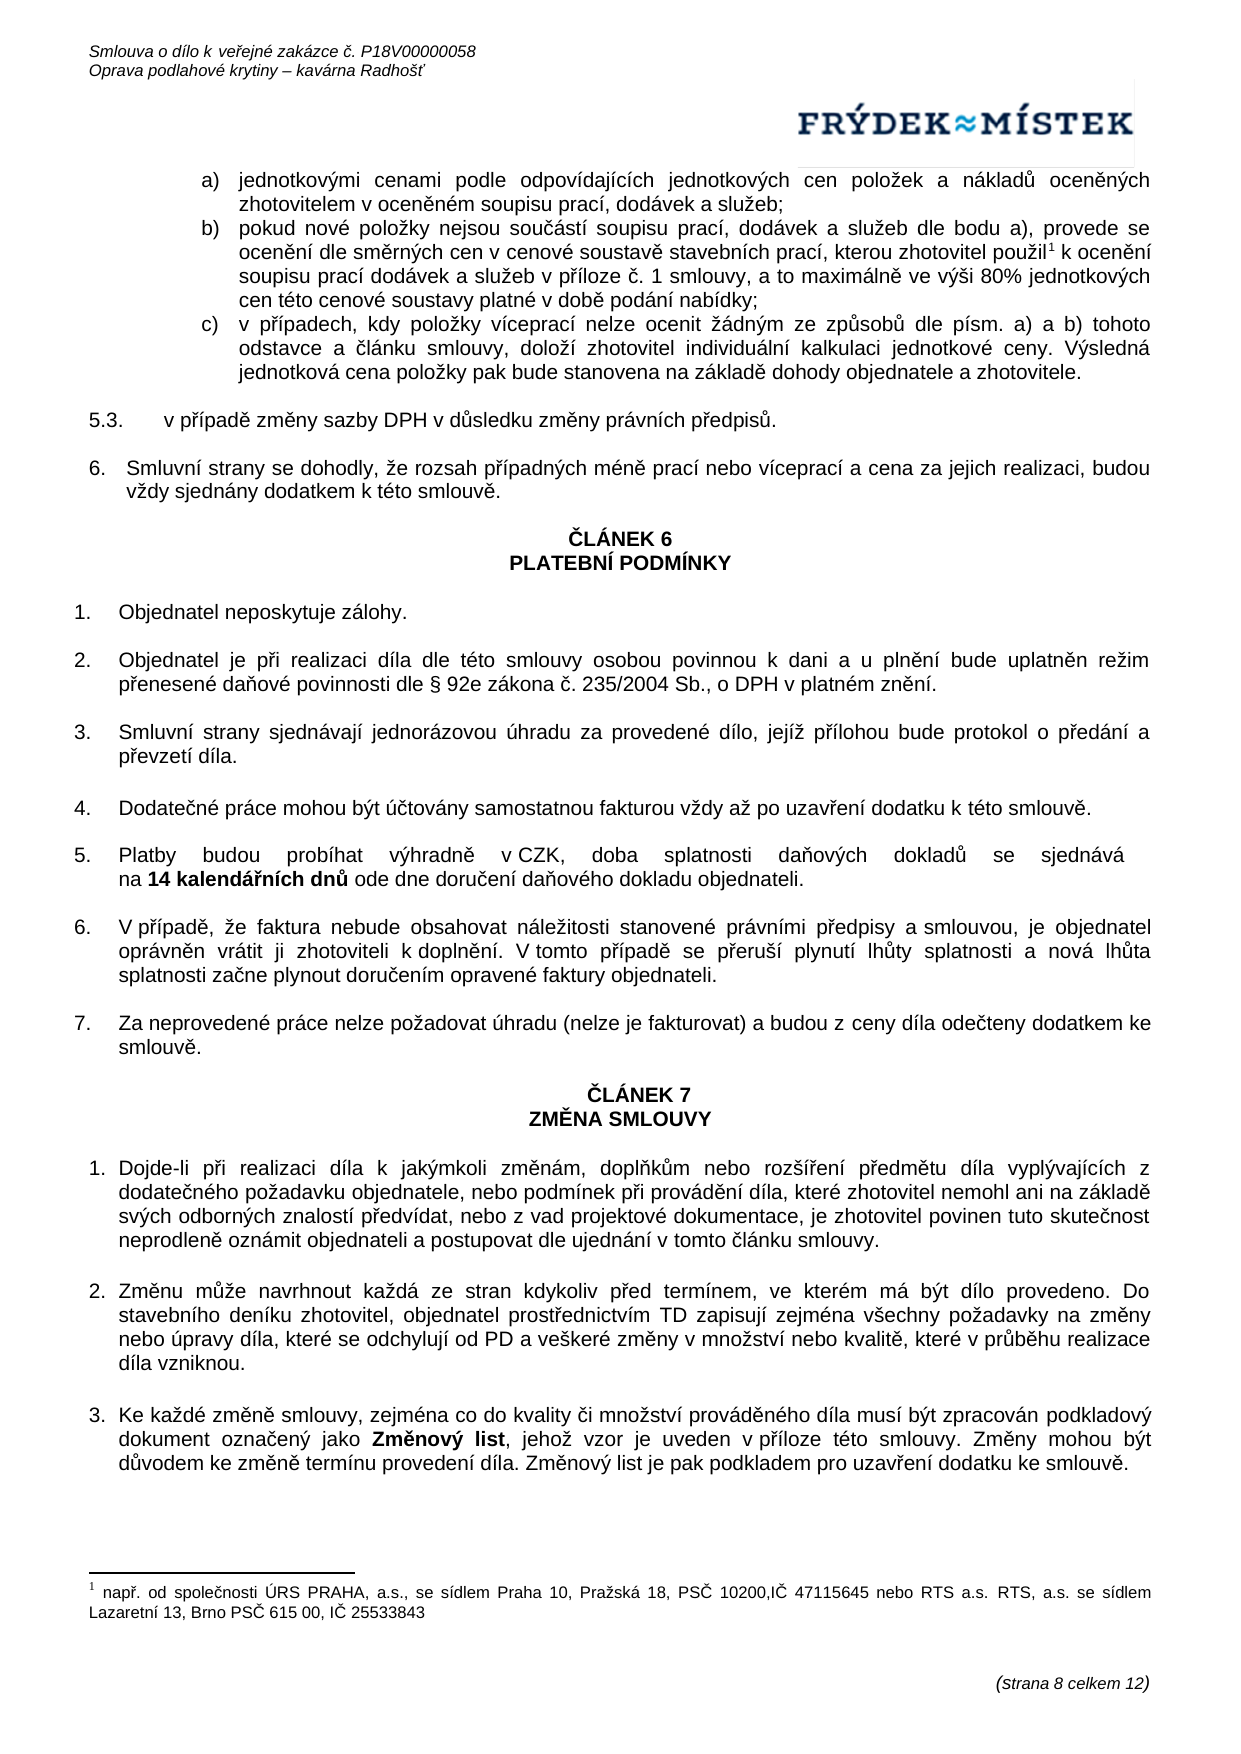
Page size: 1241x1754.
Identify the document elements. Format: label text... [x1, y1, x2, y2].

list Smluvní strany sjednávají jednorázovou úhradu za provedené dílo, jejíž přílohou bude protokol o předání a převzetí díla. [74, 720, 1152, 768]
text Platební podmínky [89, 551, 1152, 575]
text změna smlouvy [89, 1107, 1152, 1131]
list Platby budou probíhat výhradně v CZK, doba splatnosti daňových dokladů se sjednává na 14 kalendářních dnů ode dne doručení daňového dokladu objednateli. [74, 843, 1152, 891]
list v případech, kdy položky víceprací nelze ocenit žádným ze způsobů dle písm. a) a b) tohoto odstavce a článku smlouvy, doloží zhotovitel individuální kalkulaci jednotkové ceny. Výsledná jednotková cena položky pak bude stanovena na základě dohody objednatele a zhotovitele. [201, 312, 1152, 383]
text ČLÁNEK 6 [89, 527, 1152, 551]
list jednotkovými cenami podle odpovídajících jednotkových cen položek a nákladů oceněných zhotovitelem v oceněném soupisu prací, dodávek a služeb; [201, 168, 1152, 216]
list v případě změny sazby DPH v důsledku změny právních předpisů. [89, 407, 1152, 431]
list Objednatel neposkytuje zálohy. [74, 600, 1152, 624]
list pokud nové položky nejsou součástí soupisu prací, dodávek a služeb dle bodu a), provede se ocenění dle směrných cen v cenové soustavě stavebních prací, kterou zhotovitel použil k ocenění soupisu prací dodávek a služeb v příloze č. 1 smlouvy, a to maximálně ve výši 80% jednotkových cen této cenové soustavy platné v době podání nabídky; [201, 216, 1152, 312]
list ČLÁNEK 7 [126, 1083, 1152, 1107]
list Smluvní strany se dohodly, že rozsah případných méně prací nebo víceprací a cena za jejich realizaci, budou vždy sjednány dodatkem k této smlouvě. [89, 455, 1152, 503]
list V případě, že faktura nebude obsahovat náležitosti stanovené právními předpisy a smlouvou, je objednatel oprávněn vrátit ji zhotoviteli k doplnění. V tomto případě se přeruší plynutí lhůty splatnosti a nová lhůta splatnosti začne plynout doručením opravené faktury objednateli. [74, 915, 1152, 987]
list Za neprovedené práce nelze požadovat úhradu (nelze je fakturovat) a budou z ceny díla odečteny dodatkem ke smlouvě. [74, 1011, 1152, 1059]
list Objednatel je při realizaci díla dle této smlouvy osobou povinnou k dani a u plnění bude uplatněn režim přenesené daňové povinnosti dle § 92e zákona č. 235/2004 Sb., o DPH v platném znění. [74, 648, 1152, 696]
list Ke každé změně smlouvy, zejména co do kvality či množství prováděného díla musí být zpracován podkladový dokument označený jako Změnový list, jehož vzor je uveden v příloze této smlouvy. Změny mohou být důvodem ke změně termínu provedení díla. Změnový list je pak podkladem pro uzavření dodatku ke smlouvě. [89, 1402, 1152, 1474]
list Dojde-li při realizaci díla k jakýmkoli změnám, doplňkům nebo rozšíření předmětu díla vyplývajících z dodatečného požadavku objednatele, nebo podmínek při provádění díla, které zhotovitel nemohl ani na základě svých odborných znalostí předvídat, nebo z vad projektové dokumentace, je zhotovitel povinen tuto skutečnost neprodleně oznámit objednateli a postupovat dle ujednání v tomto článku smlouvy. [89, 1156, 1152, 1252]
list Dodatečné práce mohou být účtovány samostatnou fakturou vždy až po uzavření dodatku k této smlouvě. [74, 795, 1152, 819]
list Změnu může navrhnout každá ze stran kdykoliv před termínem, ve kterém má být dílo provedeno. Do stavebního deníku zhotovitel, objednatel prostřednictvím TD zapisují zejména všechny požadavky na změny nebo úpravy díla, které se odchylují od PD a veškeré změny v množství nebo kvalitě, které v průběhu realizace díla vzniknou. [89, 1279, 1152, 1375]
picture [797, 79, 1135, 168]
